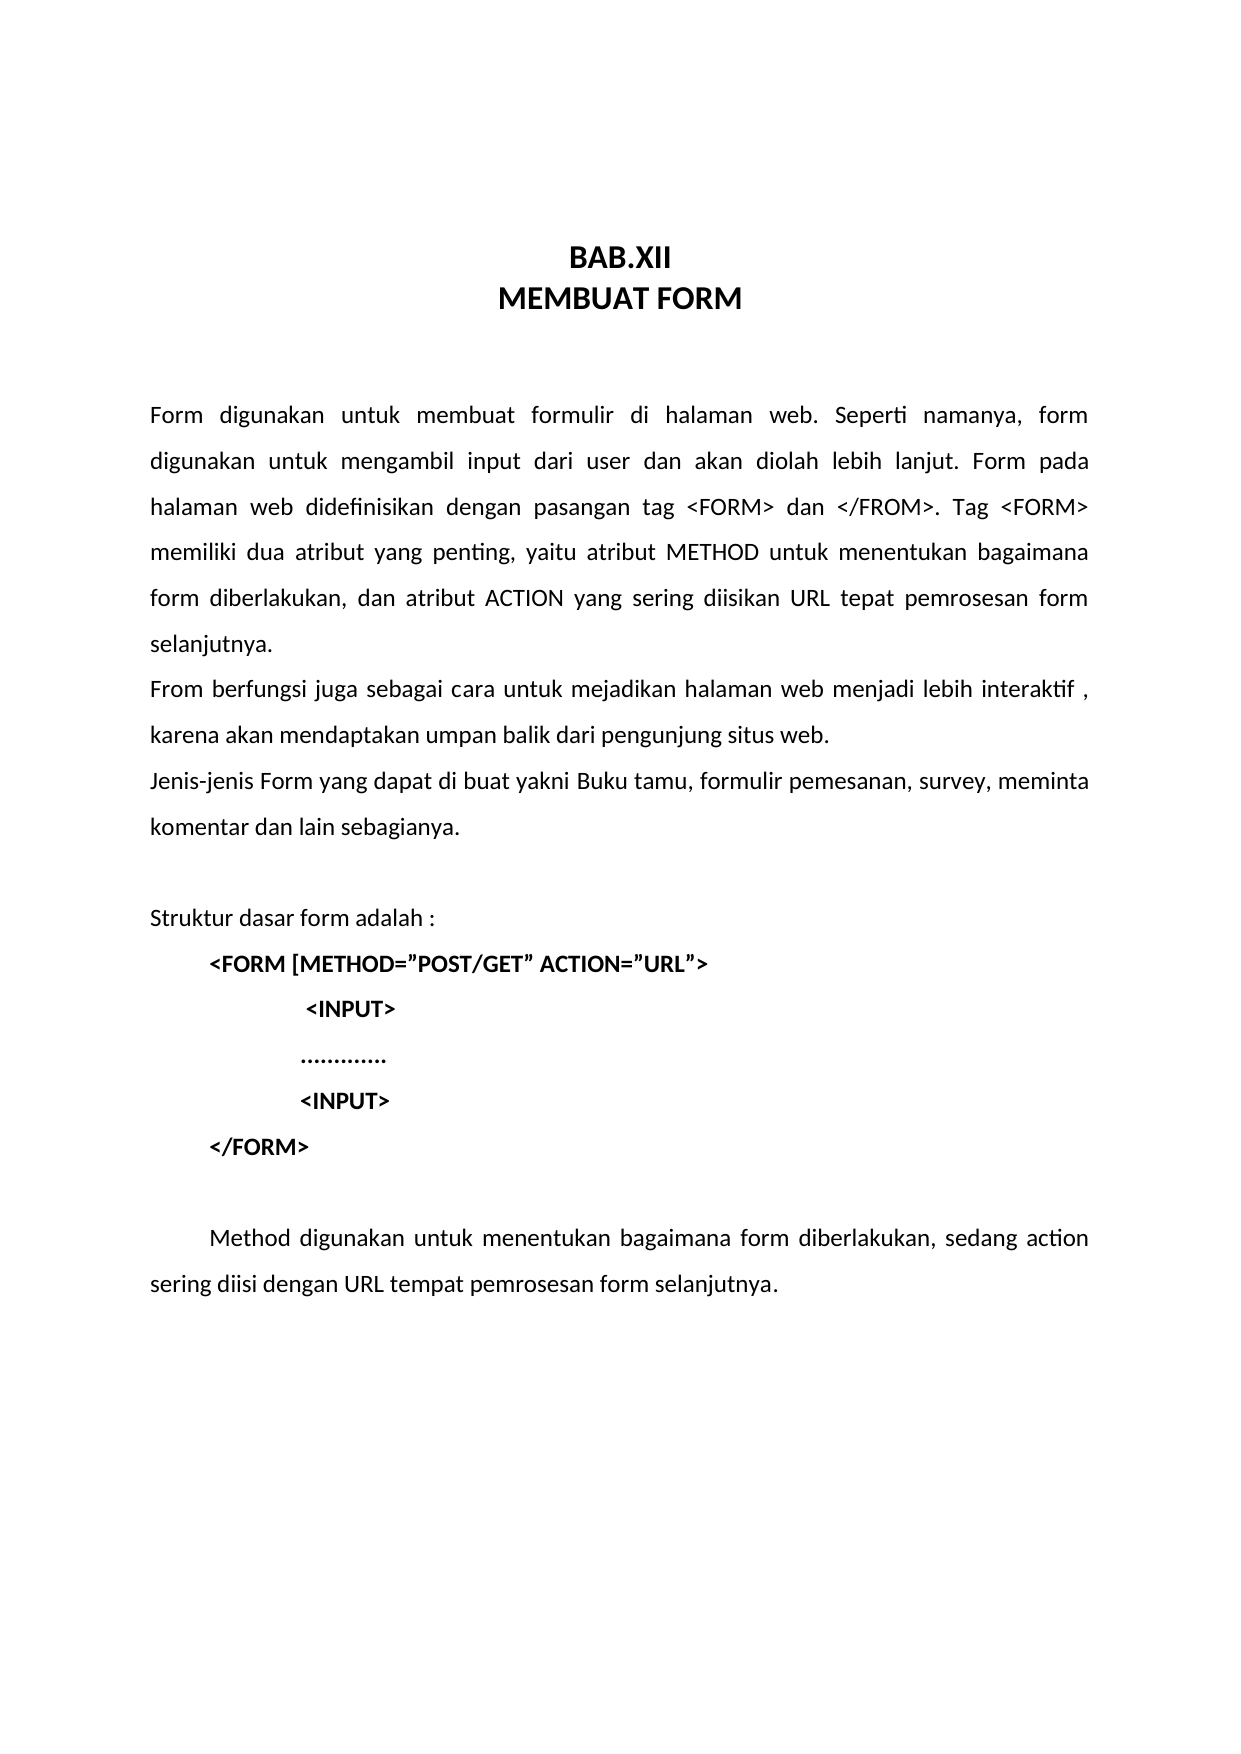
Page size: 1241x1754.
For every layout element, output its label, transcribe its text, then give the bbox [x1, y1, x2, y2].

text ............. [209, 1039, 1090, 1070]
text MEMBUAT FORM [150, 277, 1090, 318]
text <FORM [METHOD=”POST/GET” ACTION=”URL”> [209, 948, 1090, 978]
text Struktur dasar form adalah : [150, 902, 1090, 933]
text <INPUT> [209, 1085, 1090, 1116]
text From berfungsi juga sebagai cara untuk mejadikan halaman web menjadi lebih interaktif , karena akan mendaptakan umpan balik dari pengunjung situs web. [150, 673, 1090, 750]
text Form digunakan untuk membuat formulir di halaman web. Seperti namanya, form digunakan untuk mengambil input dari user dan akan diolah lebih lanjut. Form pada halaman web didefinisikan dengan pasangan tag <FORM> dan </FROM>. Tag <FORM> memiliki dua atribut yang penting, yaitu atribut METHOD untuk menentukan bagaimana form diberlakukan, dan atribut ACTION yang sering diisikan URL tepat pemrosesan form selanjutnya. [150, 399, 1090, 658]
text <INPUT> [209, 994, 1090, 1024]
text Jenis-jenis Form yang dapat di buat yakni Buku tamu, formulir pemesanan, survey, meminta komentar dan lain sebagianya. [150, 765, 1090, 841]
text BAB.XII [150, 236, 1090, 277]
text </FORM> [209, 1131, 1090, 1161]
text Method digunakan untuk menentukan bagaimana form diberlakukan, sedang action sering diisi dengan URL tempat pemrosesan form selanjutnya. [150, 1222, 1090, 1298]
